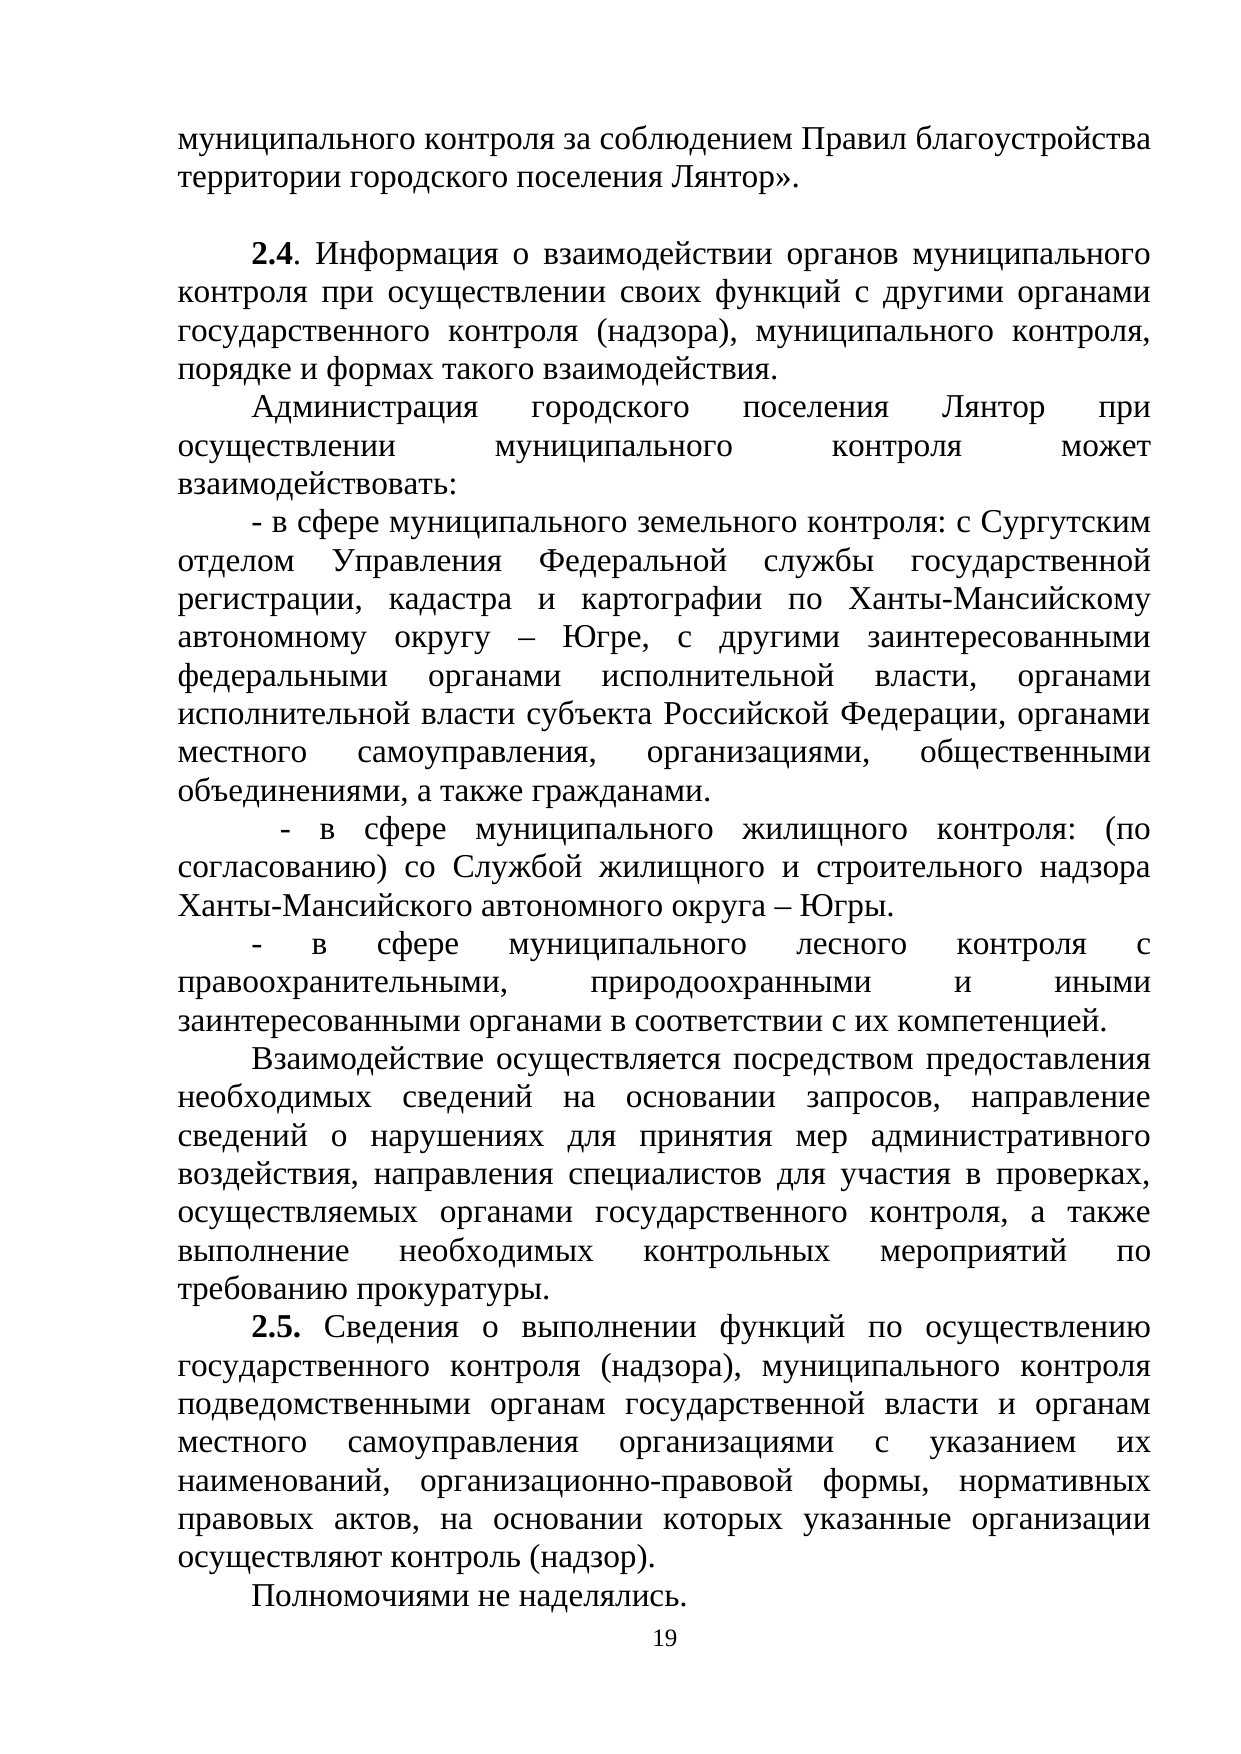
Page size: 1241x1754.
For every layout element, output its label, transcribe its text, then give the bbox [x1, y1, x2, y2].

text - в сфере муниципального жилищного контроля: (по согласованию) со Службой жилищного и строительного надзора Ханты-Мансийского автономного округа – Югры. [177, 808, 1152, 923]
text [177, 118, 1152, 195]
text 2.4. Информация о взаимодействии органов муниципального контроля при осуществлении своих функций с другими органами государственного контроля (надзора), муниципального контроля, порядке и формах такого взаимодействия. [177, 233, 1152, 386]
text - в сфере муниципального земельного контроля: с Сургутским отделом Управления Федеральной службы государственной регистрации, кадастра и картографии по Ханты-Мансийскому автономному округу – Югре, с другими заинтересованными федеральными органами исполнительной власти, органами исполнительной власти субъекта Российской Федерации, органами местного самоуправления, организациями, общественными объединениями, а также гражданами. [177, 501, 1152, 808]
text - в сфере муниципального лесного контроля с правоохранительными, природоохранными и иными заинтересованными органами в соответствии с их компетенцией. [177, 923, 1152, 1038]
text Полномочиями не наделялись. [177, 1575, 1152, 1613]
text Администрация городского поселения Лянтор при осуществлении муниципального контроля может взаимодействовать: [177, 386, 1152, 501]
text Взаимодействие осуществляется посредством предоставления необходимых сведений на основании запросов, направление сведений о нарушениях для принятия мер административного воздействия, направления специалистов для участия в проверках, осуществляемых органами государственного контроля, а также выполнение необходимых контрольных мероприятий по требованию прокуратуры. [177, 1038, 1152, 1306]
text 2.5. Сведения о выполнении функций по осуществлению государственного контроля (надзора), муниципального контроля подведомственными органам государственной власти и органам местного самоуправления организациями с указанием их наименований, организационно-правовой формы, нормативных правовых актов, на основании которых указанные организации осуществляют контроль (надзор). [177, 1306, 1152, 1575]
